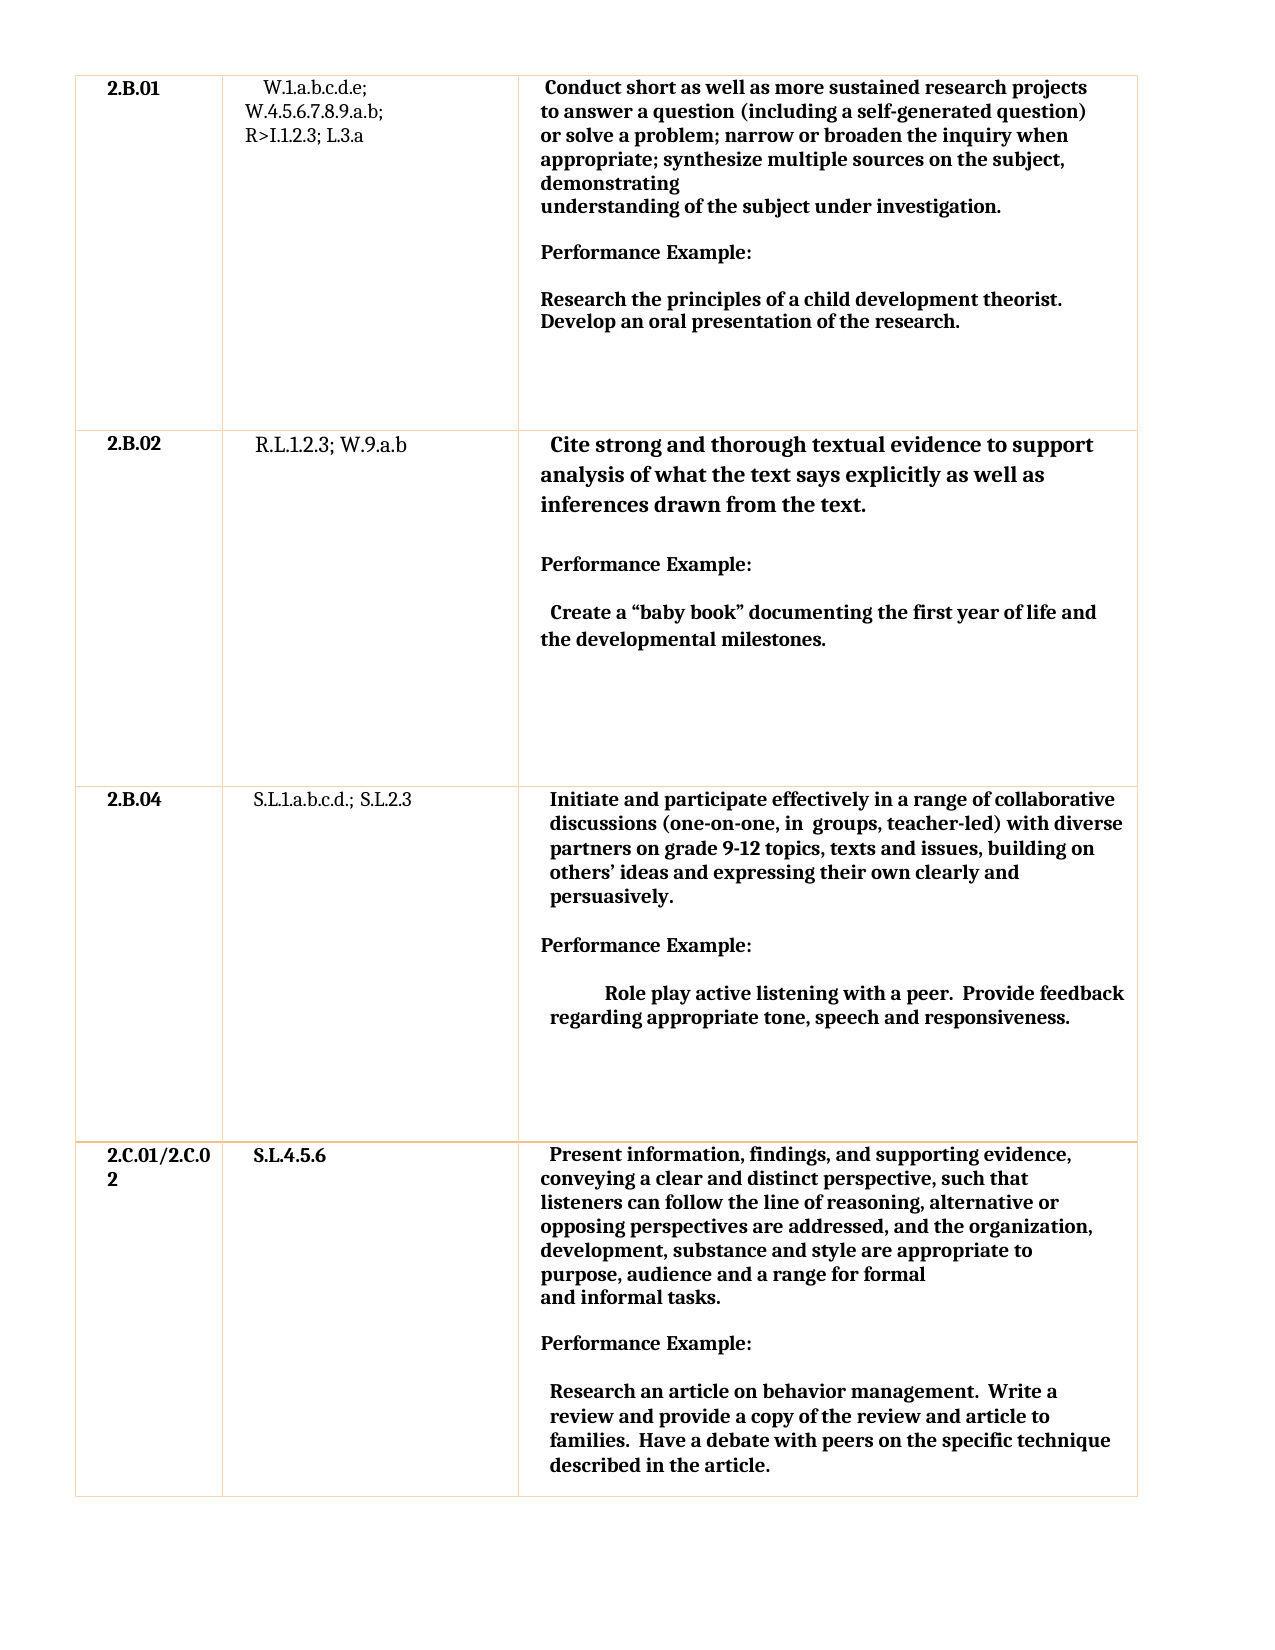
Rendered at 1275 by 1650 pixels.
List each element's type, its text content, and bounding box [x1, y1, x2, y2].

table_cell 2.B.01 [76, 76, 222, 430]
table_cell W.1.a.b.c.d.e; W.4.5.6.7.8.9.a.b; R>I.1.2.3; L.3.a [223, 76, 518, 430]
table_cell Initiate and participate effectively in a range of collaborative discussions (one-on-one, in groups, teacher-led) with diverse partners on grade 9-12 topics, texts and issues, building on others’ ideas and expressing their own clearly and persuasively. Performance Example: Role play active listening with a peer. Provide feedback regarding appropriate tone, speech and responsiveness. [519, 787, 1137, 1141]
table_cell S.L.1.a.b.c.d.; S.L.2.3 [223, 787, 518, 1141]
table_cell S.L.4.5.6 [223, 1143, 518, 1496]
table_cell 2.B.02 [76, 431, 222, 786]
table_cell R.L.1.2.3; W.9.a.b [223, 431, 518, 786]
table_cell Present information, findings, and supporting evidence, conveying a clear and distinct perspective, such that listeners can follow the line of reasoning, alternative or opposing perspectives are addressed, and the organization, development, substance and style are appropriate to purpose, audience and a range for formal and informal tasks. Performance Example: Research an article on behavior management. Write a review and provide a copy of the review and article to families. Have a debate with peers on the specific technique described in the article. [519, 1143, 1137, 1496]
table_cell Conduct short as well as more sustained research projects to answer a question (including a self-generated question) or solve a problem; narrow or broaden the inquiry when appropriate; synthesize multiple sources on the subject, demonstrating understanding of the subject under investigation. Performance Example: Research the principles of a child development theorist. Develop an oral presentation of the research. [519, 76, 1137, 430]
table_cell 2.B.04 [76, 787, 222, 1141]
table_cell 2.C.01/2.C.02 [76, 1143, 222, 1496]
table_cell Cite strong and thorough textual evidence to support analysis of what the text says explicitly as well as inferences drawn from the text. Performance Example: Create a “baby book” documenting the first year of life and the developmental milestones. [519, 431, 1137, 786]
